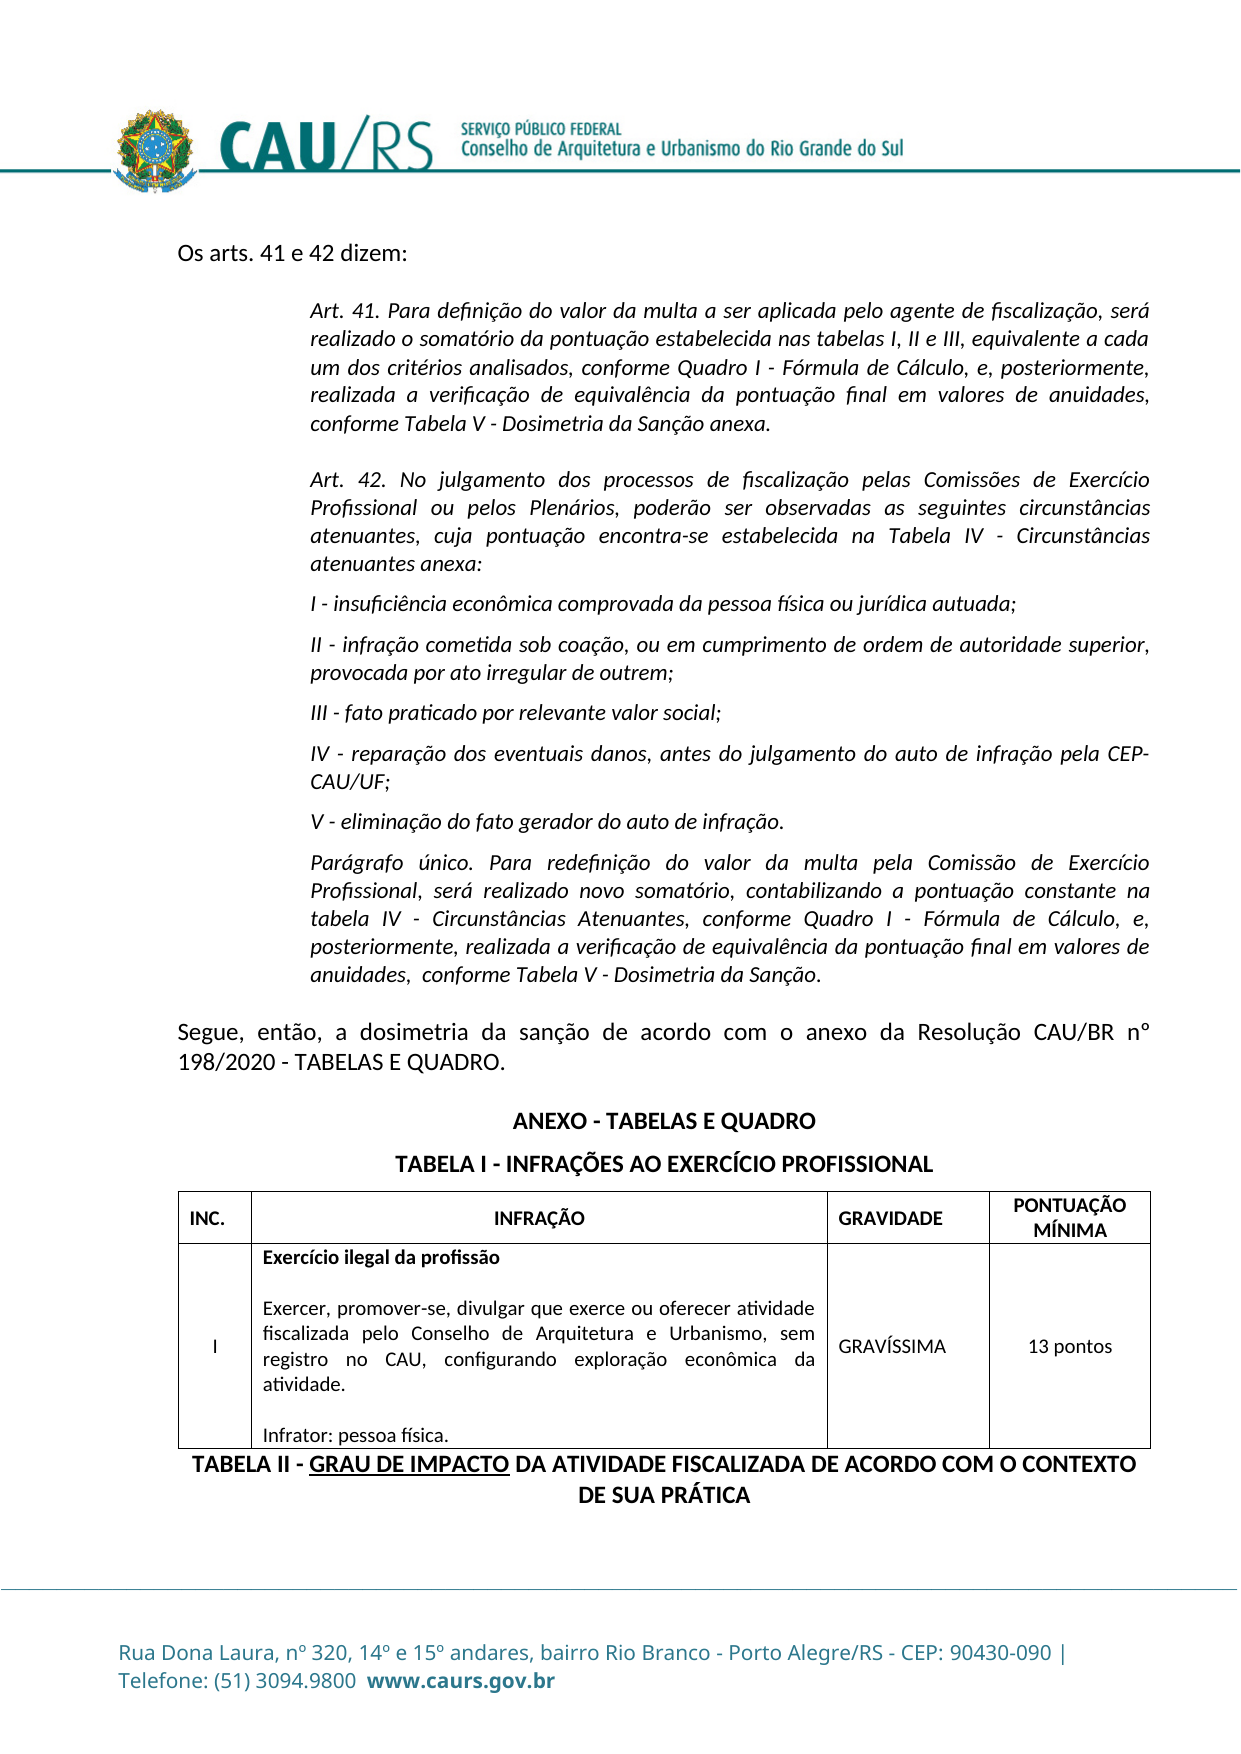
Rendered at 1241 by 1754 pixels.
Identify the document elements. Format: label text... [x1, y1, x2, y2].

text I - insuficiência econômica comprovada da pessoa física ou jurídica autuada; [310, 589, 1152, 617]
text II - infração cometida sob coação, ou em cumprimento de ordem de autoridade superior, provocada por ato irregular de outrem; [310, 630, 1152, 686]
table_cell 13 pontos [990, 1244, 1150, 1447]
text ANEXO - TABELAS E QUADRO [177, 1105, 1152, 1136]
text Parágrafo único. Para redefinição do valor da multa pela Comissão de Exercício Profissional, será realizado novo somatório, contabilizando a pontuação constante na tabela IV - Circunstâncias Atenuantes, conforme Quadro I - Fórmula de Cálculo, e, posteriormente, realizada a verificação de equivalência da pontuação final em valores de anuidades, conforme Tabela V - Dosimetria da Sanção. [310, 848, 1152, 988]
table_header PONTUAÇÃO MÍNIMA [990, 1192, 1150, 1243]
table_header INC. [179, 1192, 251, 1243]
text IV - reparação dos eventuais danos, antes do julgamento do auto de infração pela CEP-CAU/UF; [310, 739, 1152, 795]
table_cell I [179, 1244, 251, 1447]
text Art. 41. Para definição do valor da multa a ser aplicada pelo agente de fiscalização, será realizado o somatório da pontuação estabelecida nas tabelas I, II e III, equivalente a cada um dos critérios analisados, conforme Quadro I - Fórmula de Cálculo, e, posteriormente, realizada a verificação de equivalência da pontuação final em valores de anuidades, conforme Tabela V - Dosimetria da Sanção anexa. [310, 297, 1152, 437]
table_header GRAVIDADE [828, 1192, 989, 1243]
table_header INFRAÇÃO [252, 1192, 827, 1243]
text Os arts. 41 e 42 dizem: [177, 237, 1152, 268]
text TABELA II - GRAU DE IMPACTO DA ATIVIDADE FISCALIZADA DE ACORDO COM O CONTEXTO DE SUA PRÁTICA [177, 1448, 1152, 1509]
text Segue, então, a dosimetria da sanção de acordo com o anexo da Resolução CAU/BR nº 198/2020 - TABELAS E QUADRO. [177, 1016, 1152, 1077]
text Art. 42. No julgamento dos processos de fiscalização pelas Comissões de Exercício Profissional ou pelos Plenários, poderão ser observadas as seguintes circunstâncias atenuantes, cuja pontuação encontra-se estabelecida na Tabela IV - Circunstâncias atenuantes anexa: [310, 465, 1152, 577]
text TABELA I - INFRAÇÕES AO EXERCÍCIO PROFISSIONAL [177, 1148, 1152, 1179]
text III - fato praticado por relevante valor social; [310, 698, 1152, 726]
text V - eliminação do fato gerador do auto de infração. [310, 807, 1152, 835]
table_cell Exercício ilegal da profissão Exercer, promover-se, divulgar que exerce ou oferecer atividade fiscalizada pelo Conselho de Arquitetura e Urbanismo, sem registro no CAU, configurando exploração econômica da atividade. Infrator: pessoa física. [252, 1244, 827, 1447]
table_cell GRAVÍSSIMA [828, 1244, 989, 1447]
picture [0, 43, 1241, 203]
